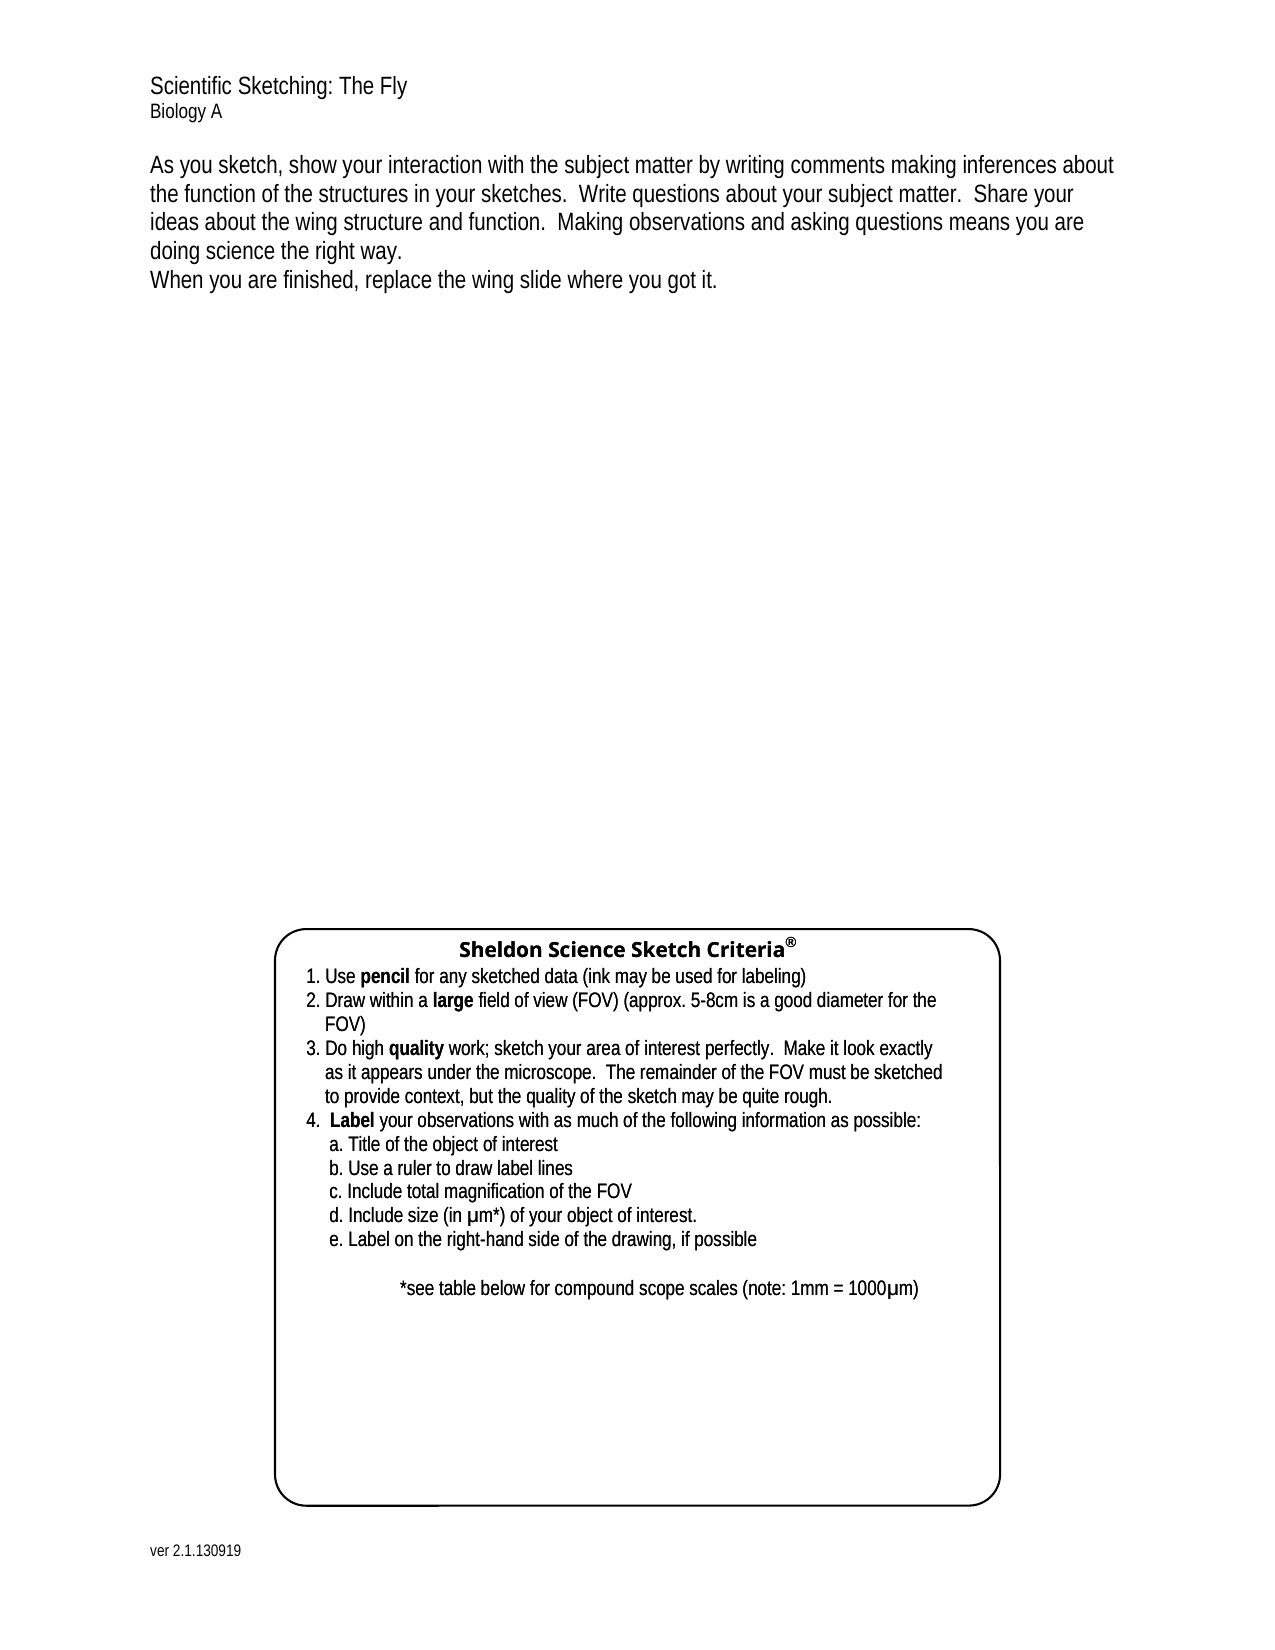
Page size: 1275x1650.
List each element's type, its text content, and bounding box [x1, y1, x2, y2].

text As you sketch, show your interaction with the subject matter by writing comments making inferences about the function of the structures in your sketches. Write questions about your subject matter. Share your ideas about the wing structure and function. Making observations and asking questions means you are doing science the right way. [150, 150, 1125, 264]
text When you are finished, replace the wing slide where you got it. [150, 264, 1125, 293]
